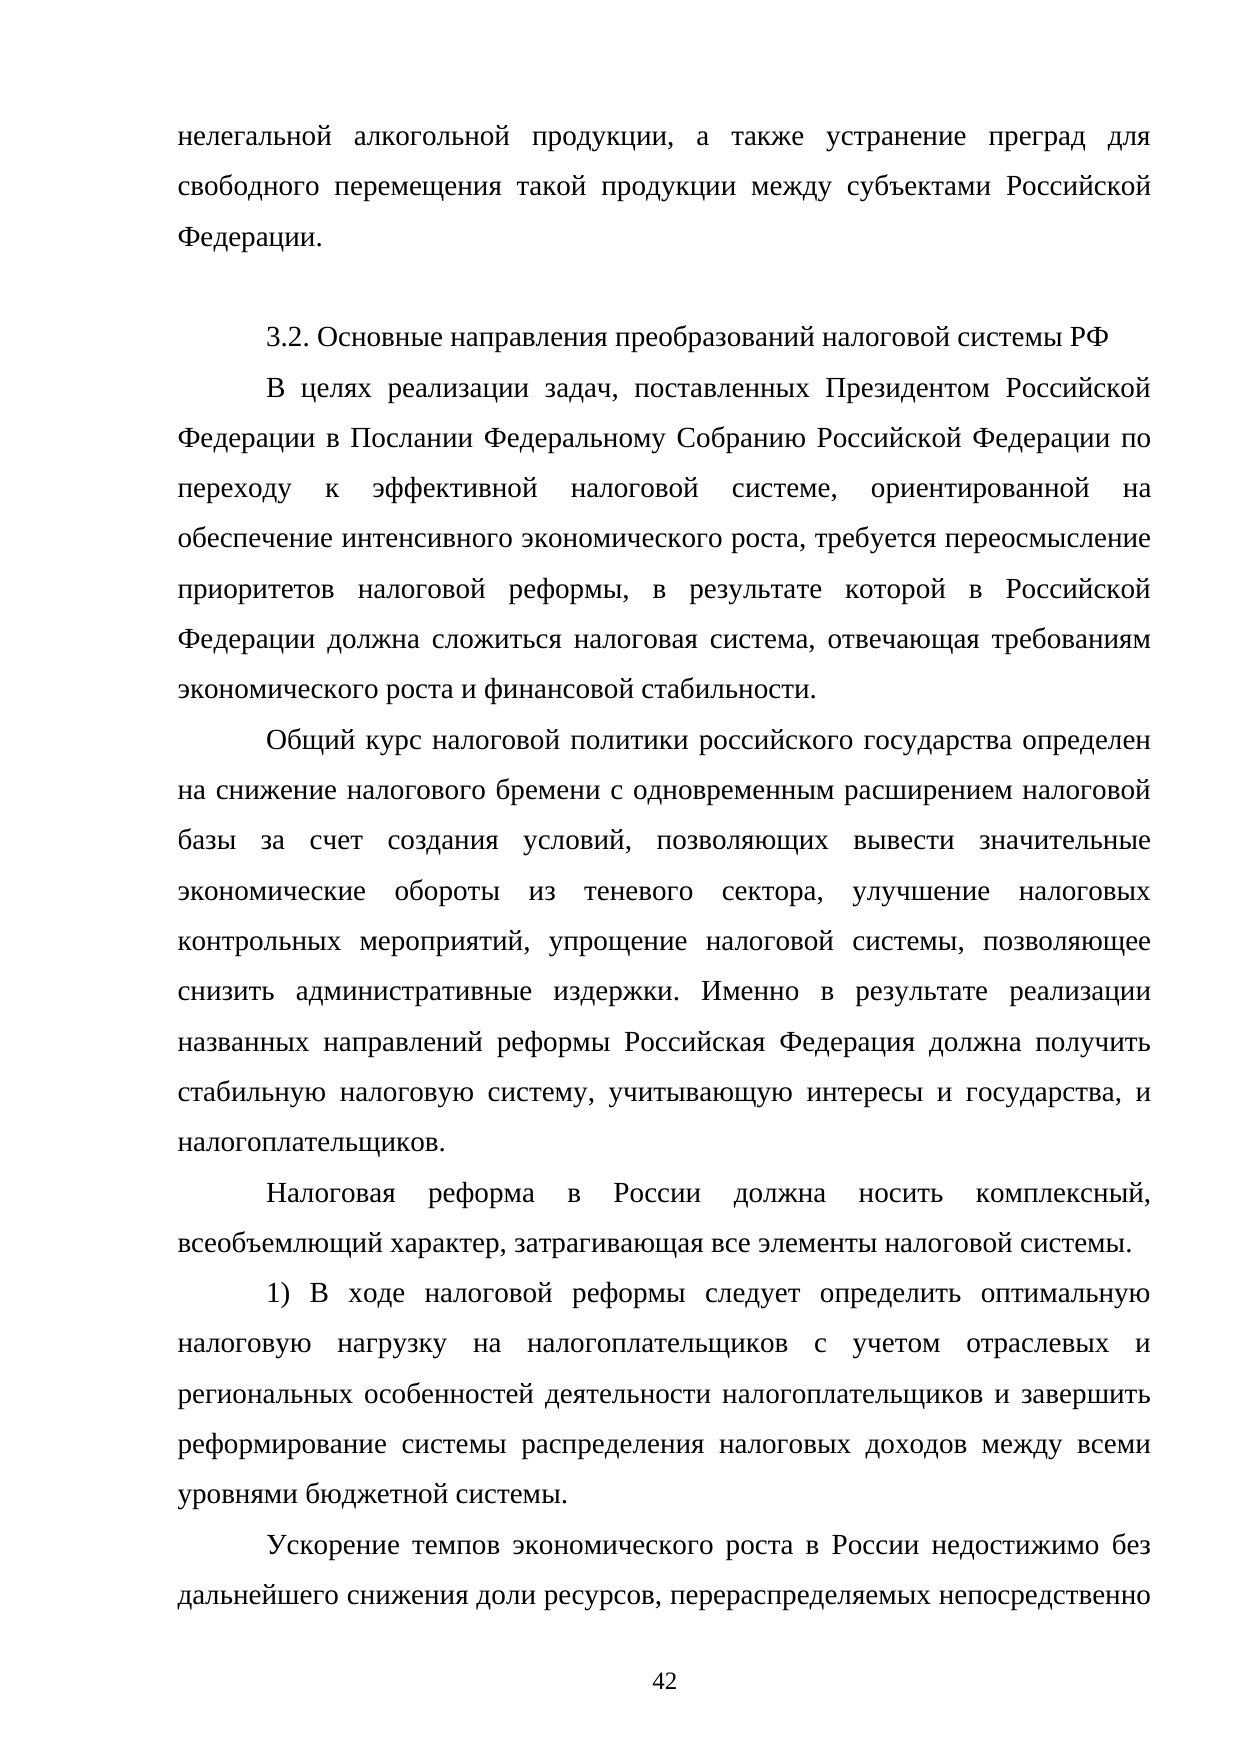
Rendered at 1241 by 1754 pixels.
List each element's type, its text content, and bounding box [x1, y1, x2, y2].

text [177, 1527, 1152, 1611]
text 1) В ходе налоговой реформы следует определить оптимальную налоговую нагрузку на налогоплательщиков с учетом отраслевых и региональных особенностей деятельности налогоплательщиков и завершить реформирование системы распределения налоговых доходов между всеми уровнями бюджетной системы. [177, 1275, 1152, 1510]
text В целях реализации задач, поставленных Президентом Российской Федерации в Послании Федеральному Собранию Российской Федерации по переходу к эффективной налоговой системе, ориентированной на обеспечение интенсивного экономического роста, требуется переосмысление приоритетов налоговой реформы, в результате которой в Российской Федерации должна сложиться налоговая система, отвечающая требованиям экономического роста и финансовой стабильности. [177, 370, 1152, 705]
text 3.2. Основные направления преобразований налоговой системы РФ [177, 319, 1152, 353]
text Общий курс налоговой политики российского государства определен на снижение налогового бремени с одновременным расширением налоговой базы за счет создания условий, позволяющих вывести значительные экономические обороты из теневого сектора, улучшение налоговых контрольных мероприятий, упрощение налоговой системы, позволяющее снизить административные издержки. Именно в результате реализации названных направлений реформы Российская Федерация должна получить стабильную налоговую систему, учитывающую интересы и государства, и налогоплательщиков. [177, 722, 1152, 1158]
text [177, 118, 1152, 252]
text Налоговая реформа в России должна носить комплексный, всеобъемлющий характер, затрагивающая все элементы налоговой системы. [177, 1175, 1152, 1258]
